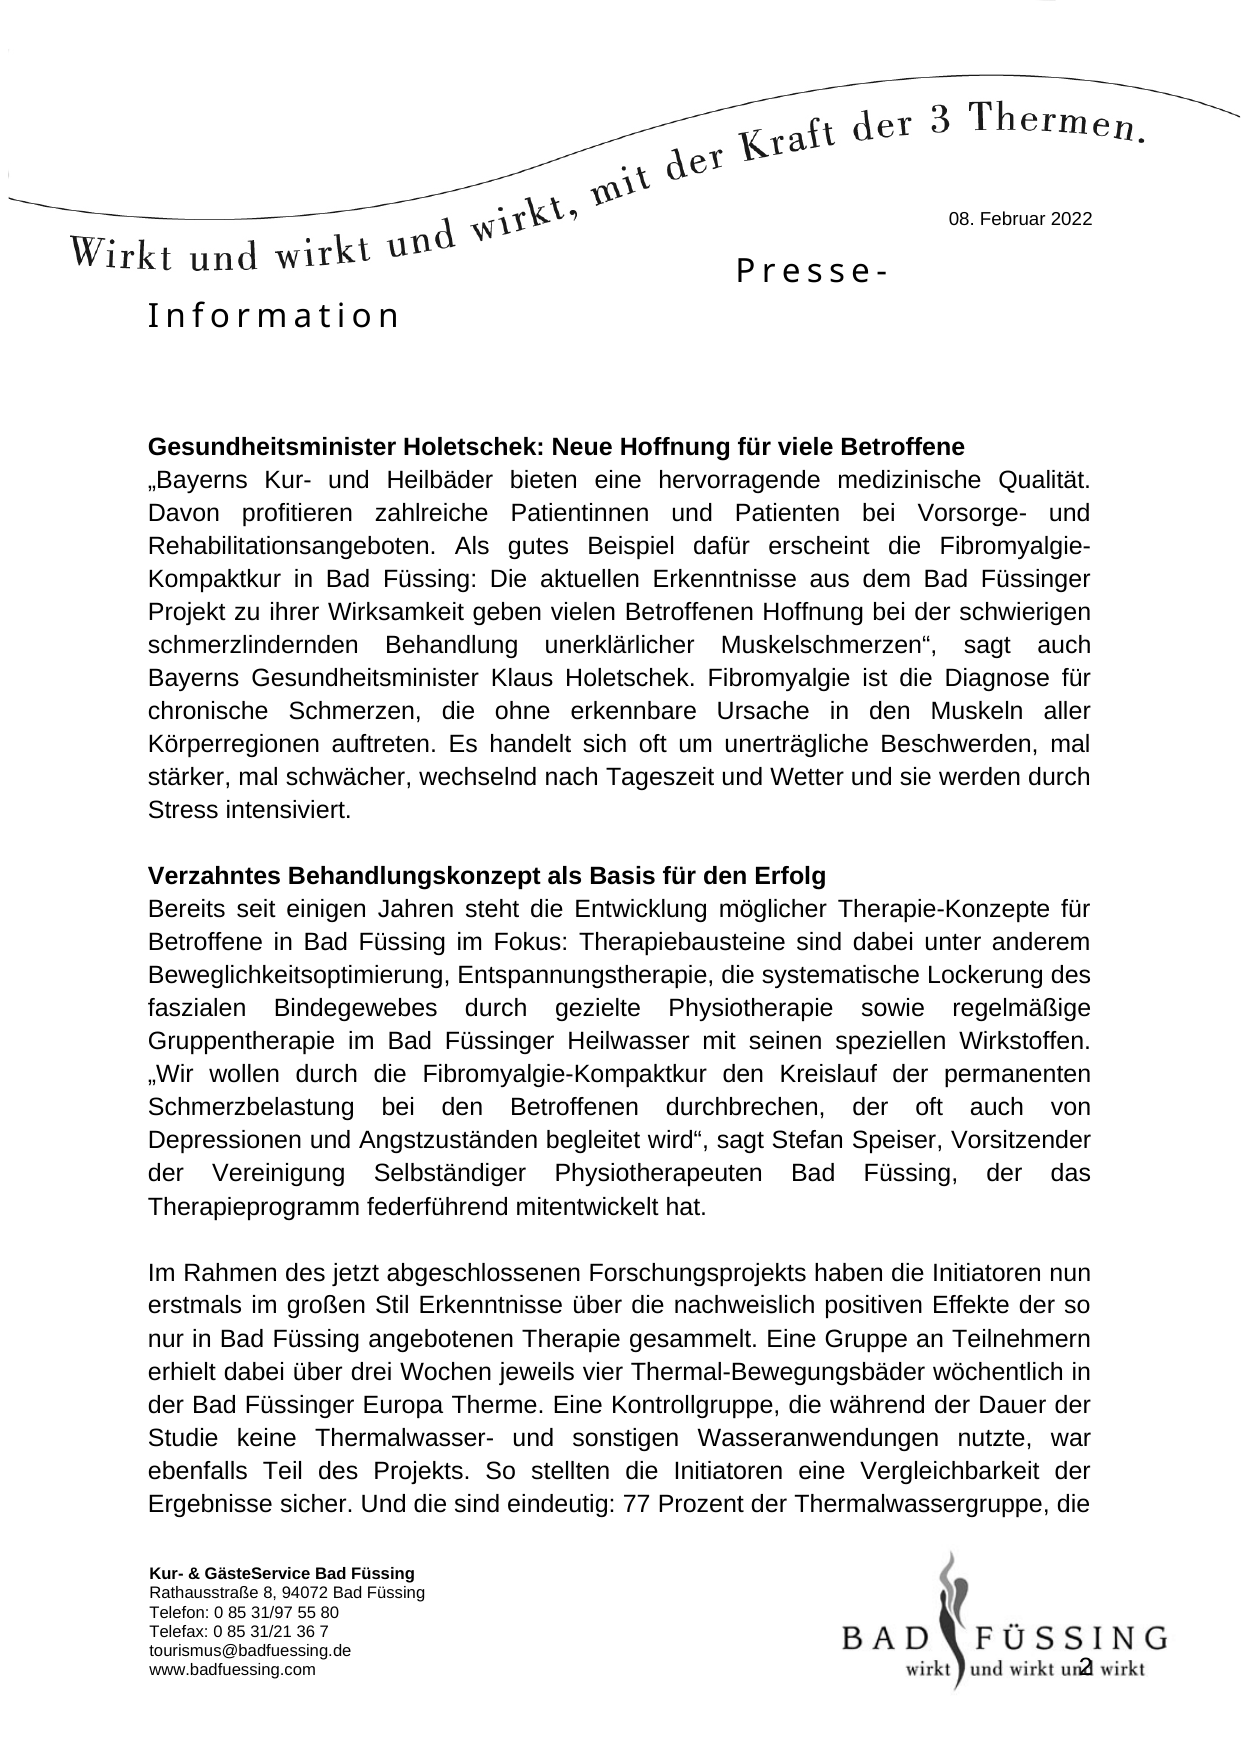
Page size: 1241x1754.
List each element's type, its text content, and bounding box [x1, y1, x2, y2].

picture [8, 0, 1241, 272]
picture [824, 1544, 1185, 1697]
picture [856, 266, 865, 271]
text Bereits seit einigen Jahren steht die Entwicklung möglicher Therapie-Konzepte für Betroffene in Bad Füssing im Fokus: Therapiebausteine sind dabei unter anderem Beweglichkeitsoptimierung, Entspannungstherapie, die systematische Lockerung des faszialen Bindegewebes durch gezielte Physiotherapie sowie regelmäßige Gruppentherapie im Bad Füssinger Heilwasser mit seinen speziellen Wirkstoffen. „Wir wollen durch die Fibromyalgie-Kompaktkur den Kreislauf der permanenten Schmerzbelastung bei den Betroffenen durchbrechen, der oft auch von Depressionen und Angstzuständen begleitet wird“, sagt Stefan Speiser, Vorsitzender der Vereinigung Selbständiger Physiotherapeuten Bad Füssing, der das Therapieprogramm federführend mitentwickelt hat. [148, 894, 1092, 1220]
text Verzahntes Behandlungskonzept als Basis für den Erfolg [148, 861, 1092, 890]
text „Bayerns Kur- und Heilbäder bieten eine hervorragende medizinische Qualität. Davon profitieren zahlreiche Patientinnen und Patienten bei Vorsorge- und Rehabilitationsangeboten. Als gutes Beispiel dafür erscheint die Fibromyalgie-Kompaktkur in Bad Füssing: Die aktuellen Erkenntnisse aus dem Bad Füssinger Projekt zu ihrer Wirksamkeit geben vielen Betroffenen Hoffnung bei der schwierigen schmerzlindernden Behandlung unerklärlicher Muskelschmerzen“, sagt auch Bayerns Gesundheitsminister Klaus Holetschek. Fibromyalgie ist die Diagnose für chronische Schmerzen, die ohne erkennbare Ursache in den Muskeln aller Körperregionen auftreten. Es handelt sich oft um unerträgliche Beschwerden, mal stärker, mal schwächer, wechselnd nach Tageszeit und Wetter und sie werden durch Stress intensiviert. [148, 465, 1092, 824]
text Gesundheitsminister Holetschek: Neue Hoffnung für viele Betroffene [148, 432, 1092, 461]
picture [741, 261, 750, 270]
picture [786, 266, 795, 271]
